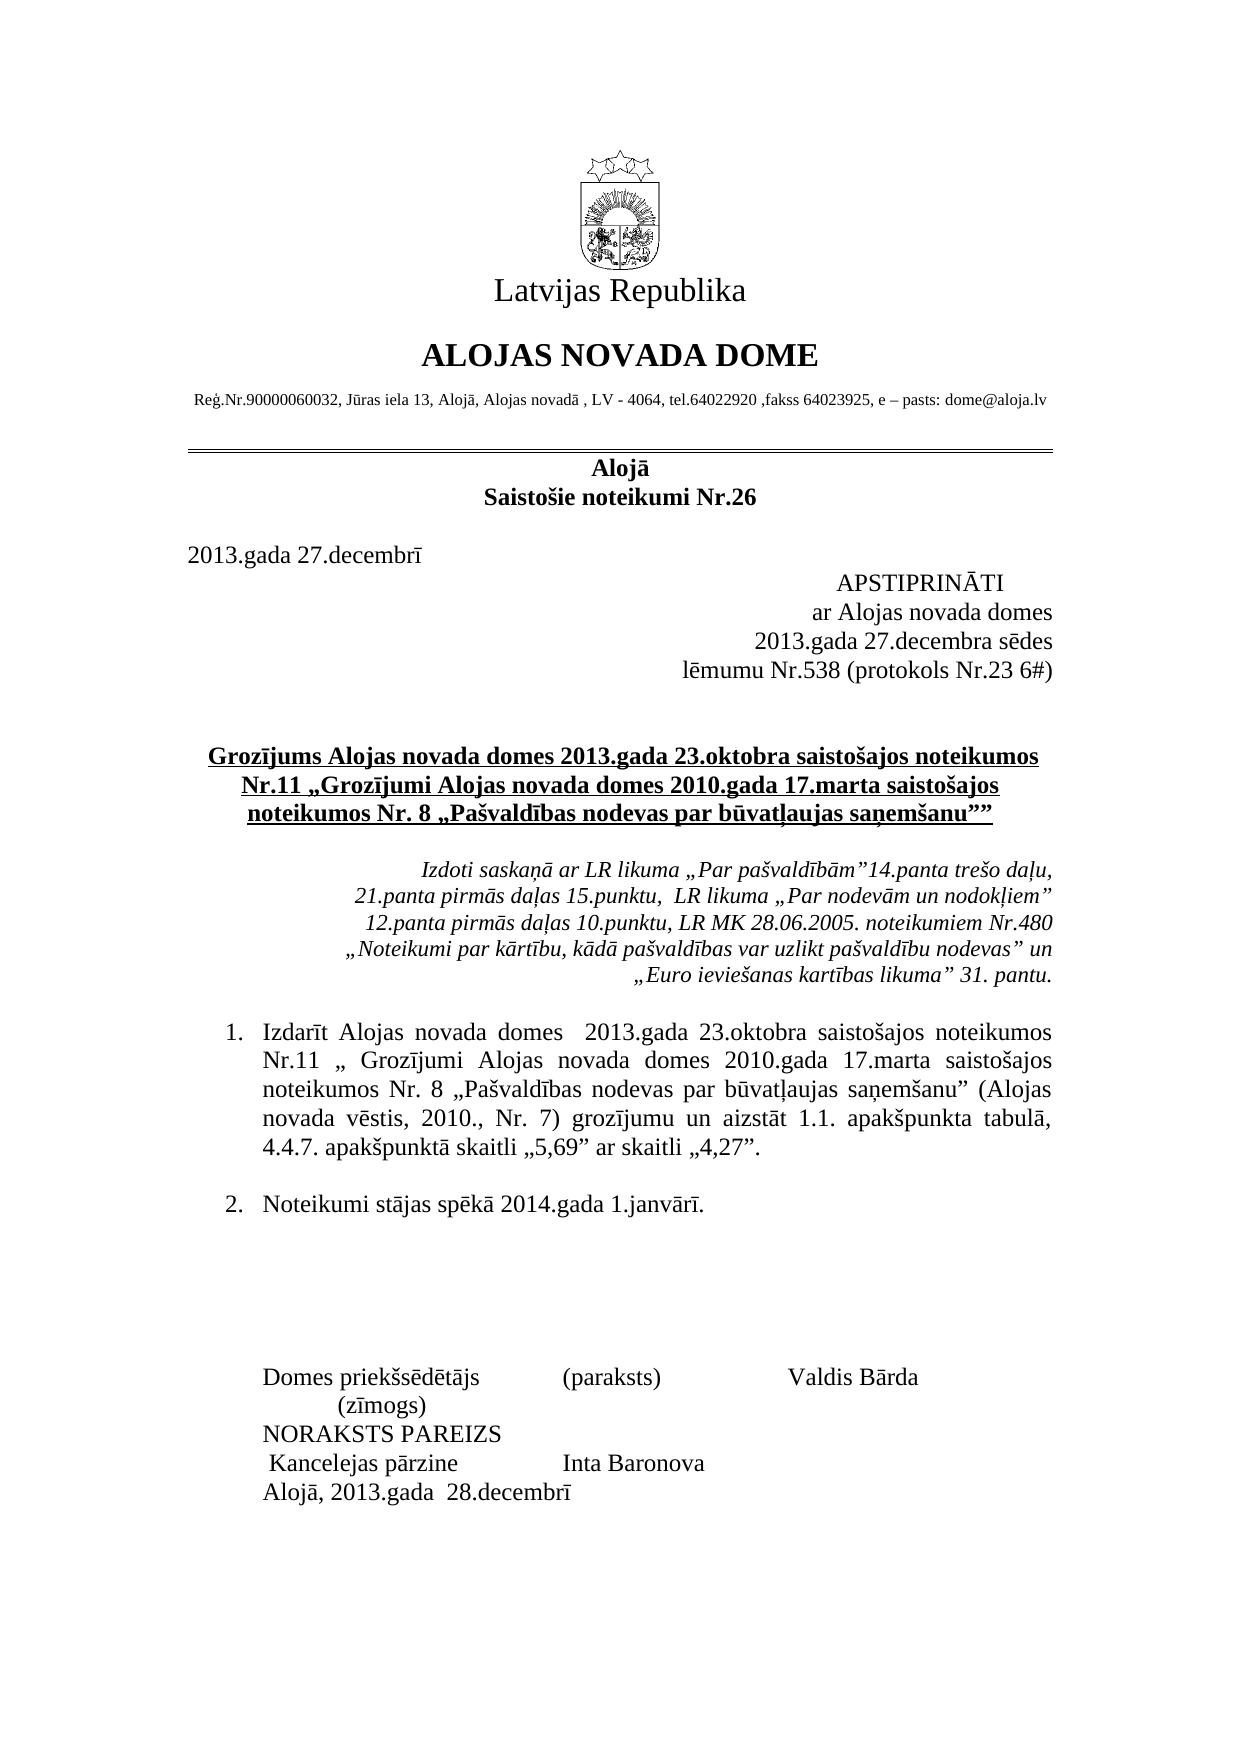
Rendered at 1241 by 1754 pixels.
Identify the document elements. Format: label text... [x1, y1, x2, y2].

text Reģ.Nr.90000060032, Jūras iela 13, Alojā, Alojas novadā , LV - 4064, tel.64022920 ,fakss 64023925, e – pasts: dome@aloja.lv [187, 390, 1053, 453]
text NORAKSTS PAREIZS [187, 1419, 1053, 1448]
text APSTIPRINĀTI [187, 568, 1053, 597]
text Grozījums Alojas novada domes 2013.gada 23.oktobra saistošajos noteikumos Nr.11 „Grozījumi Alojas novada domes 2010.gada 17.marta saistošajos noteikumos Nr. 8 „Pašvaldības nodevas par būvatļaujas saņemšanu”” [187, 741, 1053, 827]
text ar Alojas novada domes [187, 597, 1053, 626]
text 2013.gada 27.decembra sēdes [187, 626, 1053, 655]
text 2013.gada 27.decembrī [187, 540, 1053, 568]
text Kancelejas pārzine Inta Baronova [187, 1448, 1053, 1477]
text ALOJAS NOVADA DOME [187, 335, 1053, 373]
text „Noteikumi par kārtību, kādā pašvaldības var uzlikt pašvaldību nodevas” un [187, 935, 1053, 961]
text Alojā, 2013.gada 28.decembrī [187, 1477, 1053, 1505]
text Latvijas Republika [187, 270, 1053, 309]
text (zīmogs) [300, 1390, 1053, 1419]
text 21.panta pirmās daļas 15.punktu, LR likuma „Par nodevām un nodokļiem” [187, 882, 1053, 909]
text 12.panta pirmās daļas 10.punktu, LR MK . noteikumiem Nr.480 [187, 909, 1053, 935]
picture [579, 150, 661, 271]
text Saistošie noteikumi Nr.26 [187, 482, 1053, 511]
text „Euro ieviešanas kartības likuma” 31. pantu. [187, 961, 1053, 988]
text lēmumu Nr.538 (protokols Nr.23 6#) [187, 655, 1053, 683]
text Domes priekšsēdētājs (paraksts) Valdis Bārda [225, 1362, 1053, 1390]
list Noteikumi stājas spēkā 2014.gada 1.janvārī. [225, 1189, 1053, 1218]
list Izdarīt Alojas novada domes 2013.gada 23.oktobra saistošajos noteikumos Nr.11 „ Grozījumi Alojas novada domes 2010.gada 17.marta saistošajos noteikumos Nr. 8 „Pašvaldības nodevas par būvatļaujas saņemšanu” (Alojas novada vēstis, 2010., Nr. 7) grozījumu un aizstāt 1.1. apakšpunkta tabulā, 4.4.7. apakšpunktā skaitli „5,69” ar skaitli „4,27”. [225, 1017, 1053, 1160]
text Alojā [187, 453, 1053, 482]
text Izdoti saskaņā ar LR likuma „Par pašvaldībām”14.panta trešo daļu, [187, 856, 1053, 882]
